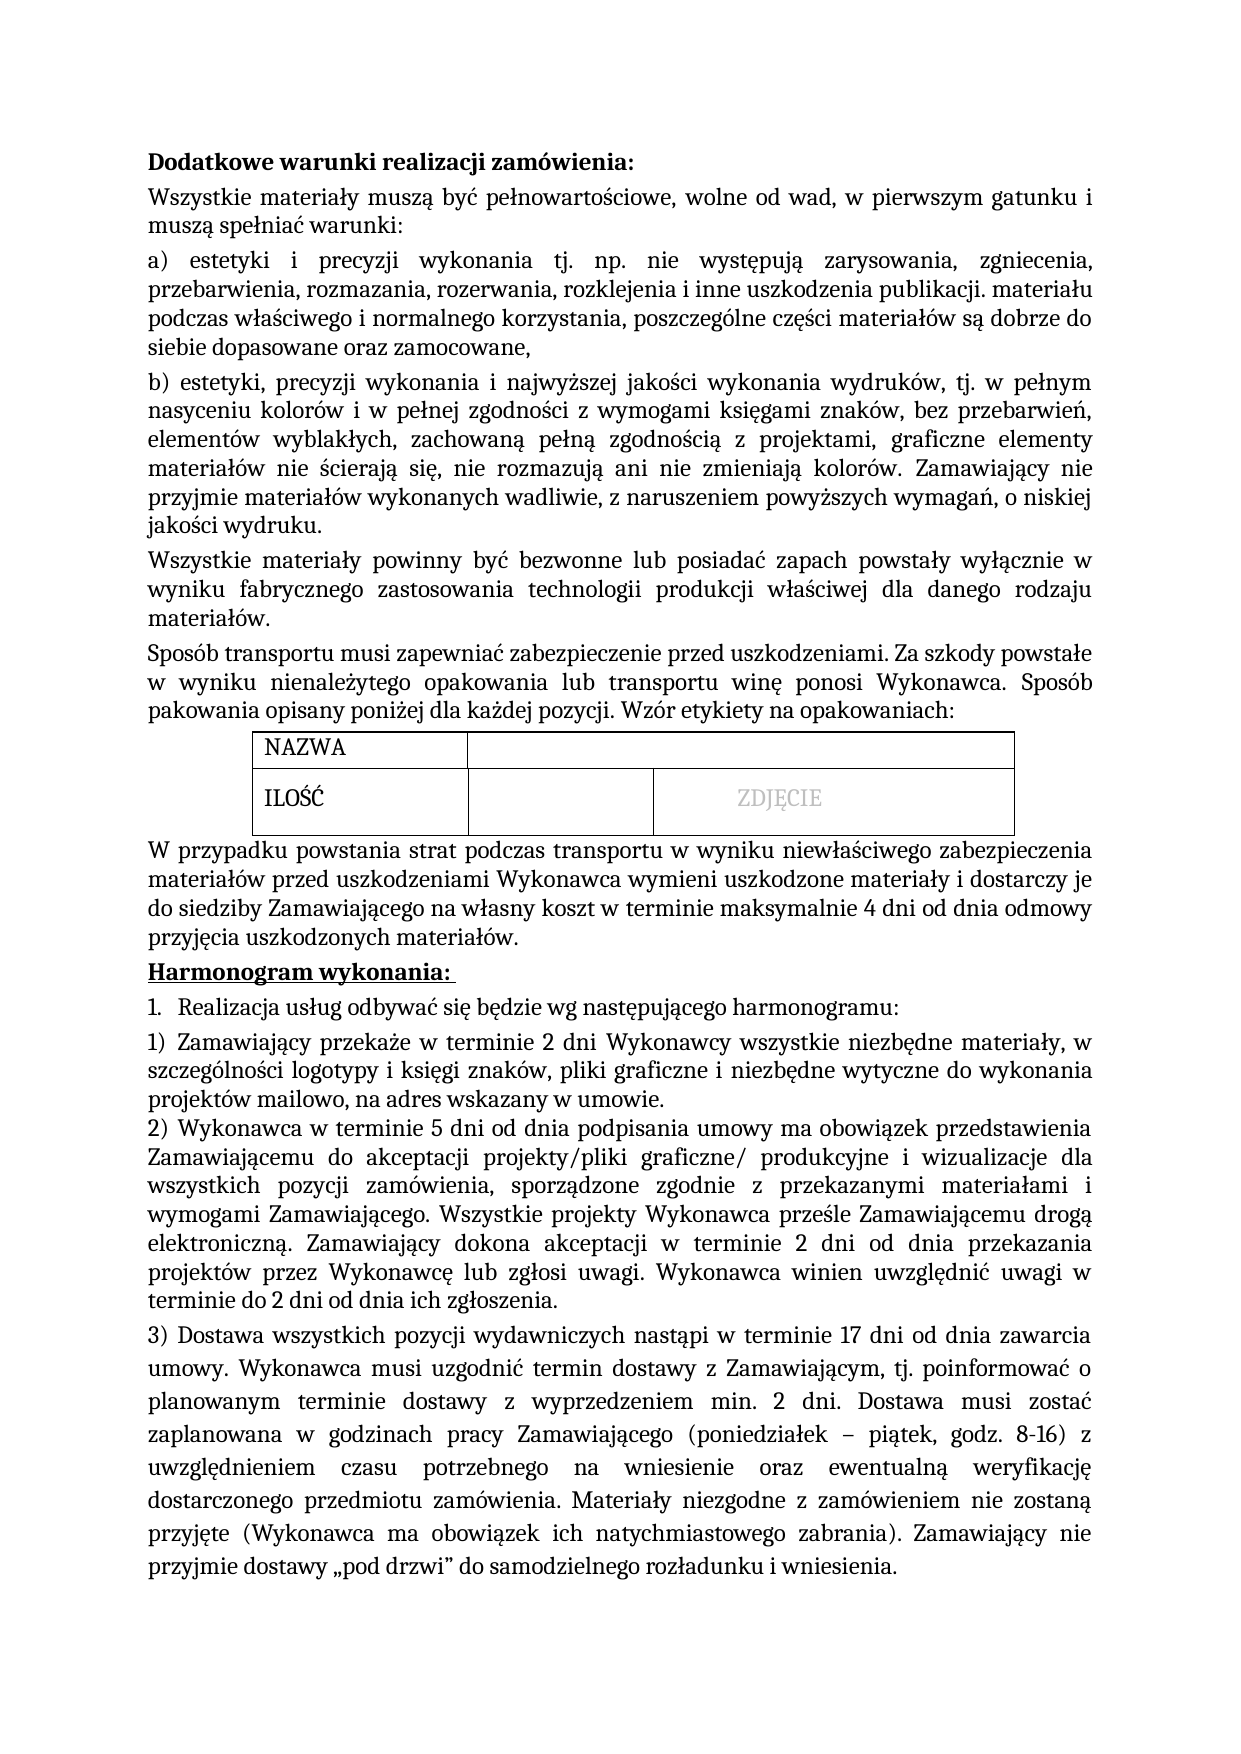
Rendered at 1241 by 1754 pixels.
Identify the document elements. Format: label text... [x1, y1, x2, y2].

text Wszystkie materiały muszą być pełnowartościowe, wolne od wad, w pierwszym gatunku i muszą spełniać warunki: [148, 183, 1093, 240]
text a) estetyki i precyzji wykonania tj. np. nie występują zarysowania, zgniecenia, przebarwienia, rozmazania, rozerwania, rozklejenia i inne uszkodzenia publikacji. materiału podczas właściwego i normalnego korzystania, poszczególne części materiałów są dobrze do siebie dopasowane oraz zamocowane, [148, 246, 1093, 361]
table_cell [469, 769, 653, 835]
list Zamawiający przekaże w terminie 2 dni Wykonawcy wszystkie niezbędne materiały, w szczególności logotypy i księgi znaków, pliki graficzne i niezbędne wytyczne do wykonania projektów mailowo, na adres wskazany w umowie. [148, 1027, 1093, 1114]
table_header NAZWA [253, 733, 467, 767]
text Dodatkowe warunki realizacji zamówienia: [148, 148, 1093, 176]
text W przypadku powstania strat podczas transportu w wyniku niewłaściwego zabezpieczenia materiałów przed uszkodzeniami Wykonawca wymieni uszkodzone materiały i dostarczy je do siedziby Zamawiającego na własny koszt w terminie maksymalnie 4 dni od dnia odmowy przyjęcia uszkodzonych materiałów. [148, 836, 1093, 951]
table_cell ZDJĘCIE [654, 769, 1014, 835]
list Wykonawca w terminie 5 dni od dnia podpisania umowy ma obowiązek przedstawienia Zamawiającemu do akceptacji projekty/pliki graficzne/ produkcyjne i wizualizacje dla wszystkich pozycji zamówienia, sporządzone zgodnie z przekazanymi materiałami i wymogami Zamawiającego. Wszystkie projekty Wykonawca prześle Zamawiającemu drogą elektroniczną. Zamawiający dokona akceptacji w terminie 2 dni od dnia przekazania projektów przez Wykonawcę lub zgłosi uwagi. Wykonawca winien uwzględnić uwagi w terminie do 2 dni od dnia ich zgłoszenia. [148, 1114, 1093, 1315]
table_cell ILOŚĆ [253, 769, 468, 835]
list Wszystkie materiały powinny być bezwonne lub posiadać zapach powstały wyłącznie w wyniku fabrycznego zastosowania technologii produkcji właściwej dla danego rodzaju materiałów. [148, 546, 1093, 633]
table_header [468, 733, 1014, 767]
text 3) Dostawa wszystkich pozycji wydawniczych nastąpi w terminie 17 dni od dnia zawarcia umowy. Wykonawca musi uzgodnić termin dostawy z Zamawiającym, tj. poinformować o planowanym terminie dostawy z wyprzedzeniem min. 2 dni. Dostawa musi zostać zaplanowana w godzinach pracy Zamawiającego (poniedziałek – piątek, godz. 8-16) z uwzględnieniem czasu potrzebnego na wniesienie oraz ewentualną weryfikację dostarczonego przedmiotu zamówienia. Materiały niezgodne z zamówieniem nie zostaną przyjęte (Wykonawca ma obowiązek ich natychmiastowego zabrania). Zamawiający nie przyjmie dostawy „pod drzwi” do samodzielnego rozładunku i wniesienia. [148, 1321, 1093, 1581]
text Harmonogram wykonania: [148, 957, 1093, 986]
list Realizacja usług odbywać się będzie wg następującego harmonogramu: [148, 992, 1093, 1021]
text b) estetyki, precyzji wykonania i najwyższej jakości wykonania wydruków, tj. w pełnym nasyceniu kolorów i w pełnej zgodności z wymogami księgami znaków, bez przebarwień, elementów wyblakłych, zachowaną pełną zgodnością z projektami, graficzne elementy materiałów nie ścierają się, nie rozmazują ani nie zmieniają kolorów. Zamawiający nie przyjmie materiałów wykonanych wadliwie, z naruszeniem powyższych wymagań, o niskiej jakości wydruku. [148, 368, 1093, 540]
text Sposób transportu musi zapewniać zabezpieczenie przed uszkodzeniami. Za szkody powstałe w wyniku nienależytego opakowania lub transportu winę ponosi Wykonawca. Sposób pakowania opisany poniżej dla każdej pozycji. Wzór etykiety na opakowaniach: [148, 639, 1093, 725]
